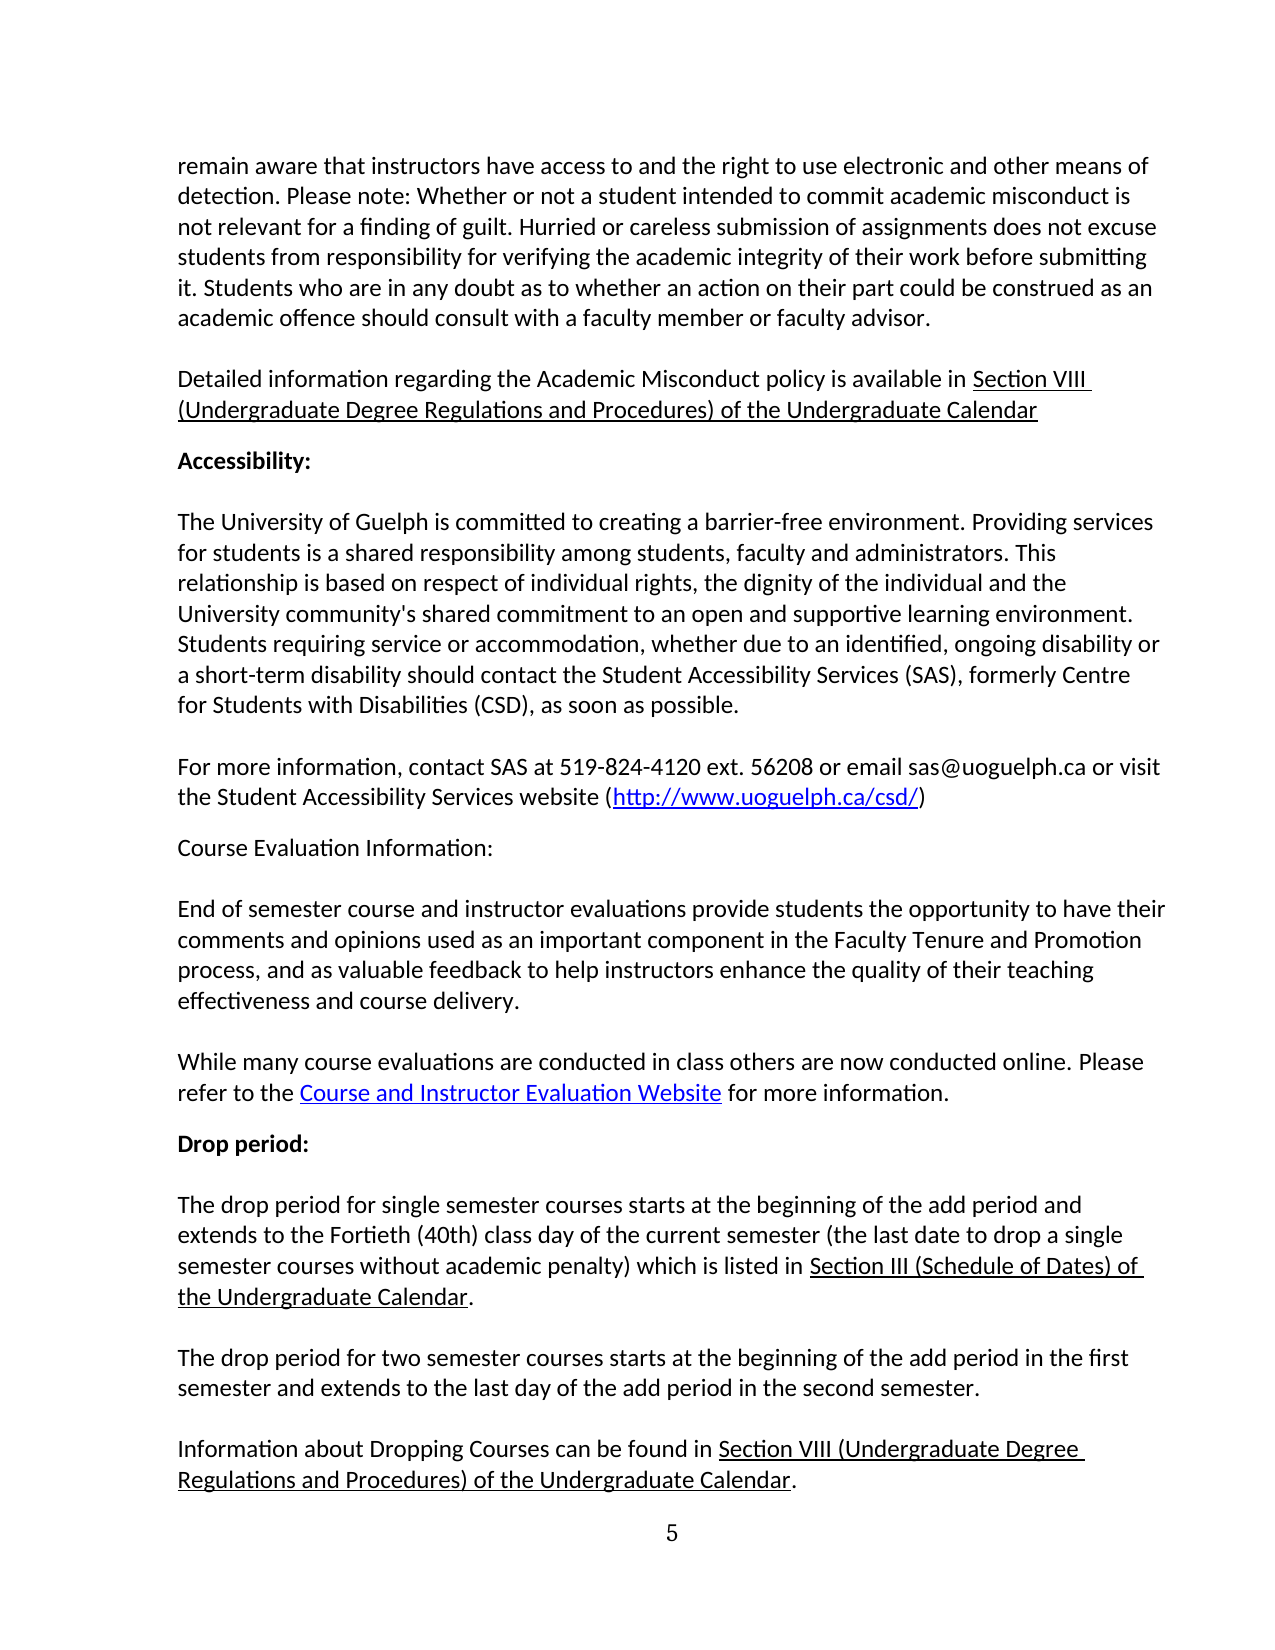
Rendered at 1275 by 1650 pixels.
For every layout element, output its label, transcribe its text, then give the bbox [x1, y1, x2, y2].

text Information about Dropping Courses can be found in Section VIII (Undergraduate Degree Regulations and Procedures) of the Undergraduate Calendar. [177, 1433, 1167, 1494]
text For more information, contact SAS at 519-824-4120 ext. 56208 or email sas@uoguelph.ca or visit the Student Accessibility Services website (http://www.uoguelph.ca/csd/) [177, 751, 1167, 812]
text End of semester course and instructor evaluations provide students the opportunity to have their comments and opinions used as an important component in the Faculty Tenure and Promotion process, and as valuable feedback to help instructors enhance the quality of their teaching effectiveness and course delivery. [177, 894, 1167, 1016]
subtitle Drop period: [177, 1128, 1167, 1159]
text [177, 150, 1167, 333]
text The University of Guelph is committed to creating a barrier-free environment. Providing services for students is a shared responsibility among students, faculty and administrators. This relationship is based on respect of individual rights, the dignity of the individual and the University community's shared commitment to an open and supportive learning environment. Students requiring service or accommodation, whether due to an identified, ongoing disability or a short-term disability should contact the Student Accessibility Services (SAS), formerly Centre for Students with Disabilities (CSD), as soon as possible. [177, 507, 1167, 720]
text The drop period for two semester courses starts at the beginning of the add period in the first semester and extends to the last day of the add period in the second semester. [177, 1342, 1167, 1403]
subtitle Accessibility: [177, 446, 1167, 476]
text The drop period for single semester courses starts at the beginning of the add period and extends to the Fortieth (40th) class day of the current semester (the last date to drop a single semester courses without academic penalty) which is listed in Section III (Schedule of Dates) of the Undergraduate Calendar. [177, 1189, 1167, 1311]
text Detailed information regarding the Academic Misconduct policy is available in Section VIII (Undergraduate Degree Regulations and Procedures) of the Undergraduate Calendar [177, 364, 1167, 425]
subtitle Course Evaluation Information: [177, 833, 1167, 863]
text While many course evaluations are conducted in class others are now conducted online. Please refer to the Course and Instructor Evaluation Website for more information. [177, 1046, 1167, 1107]
